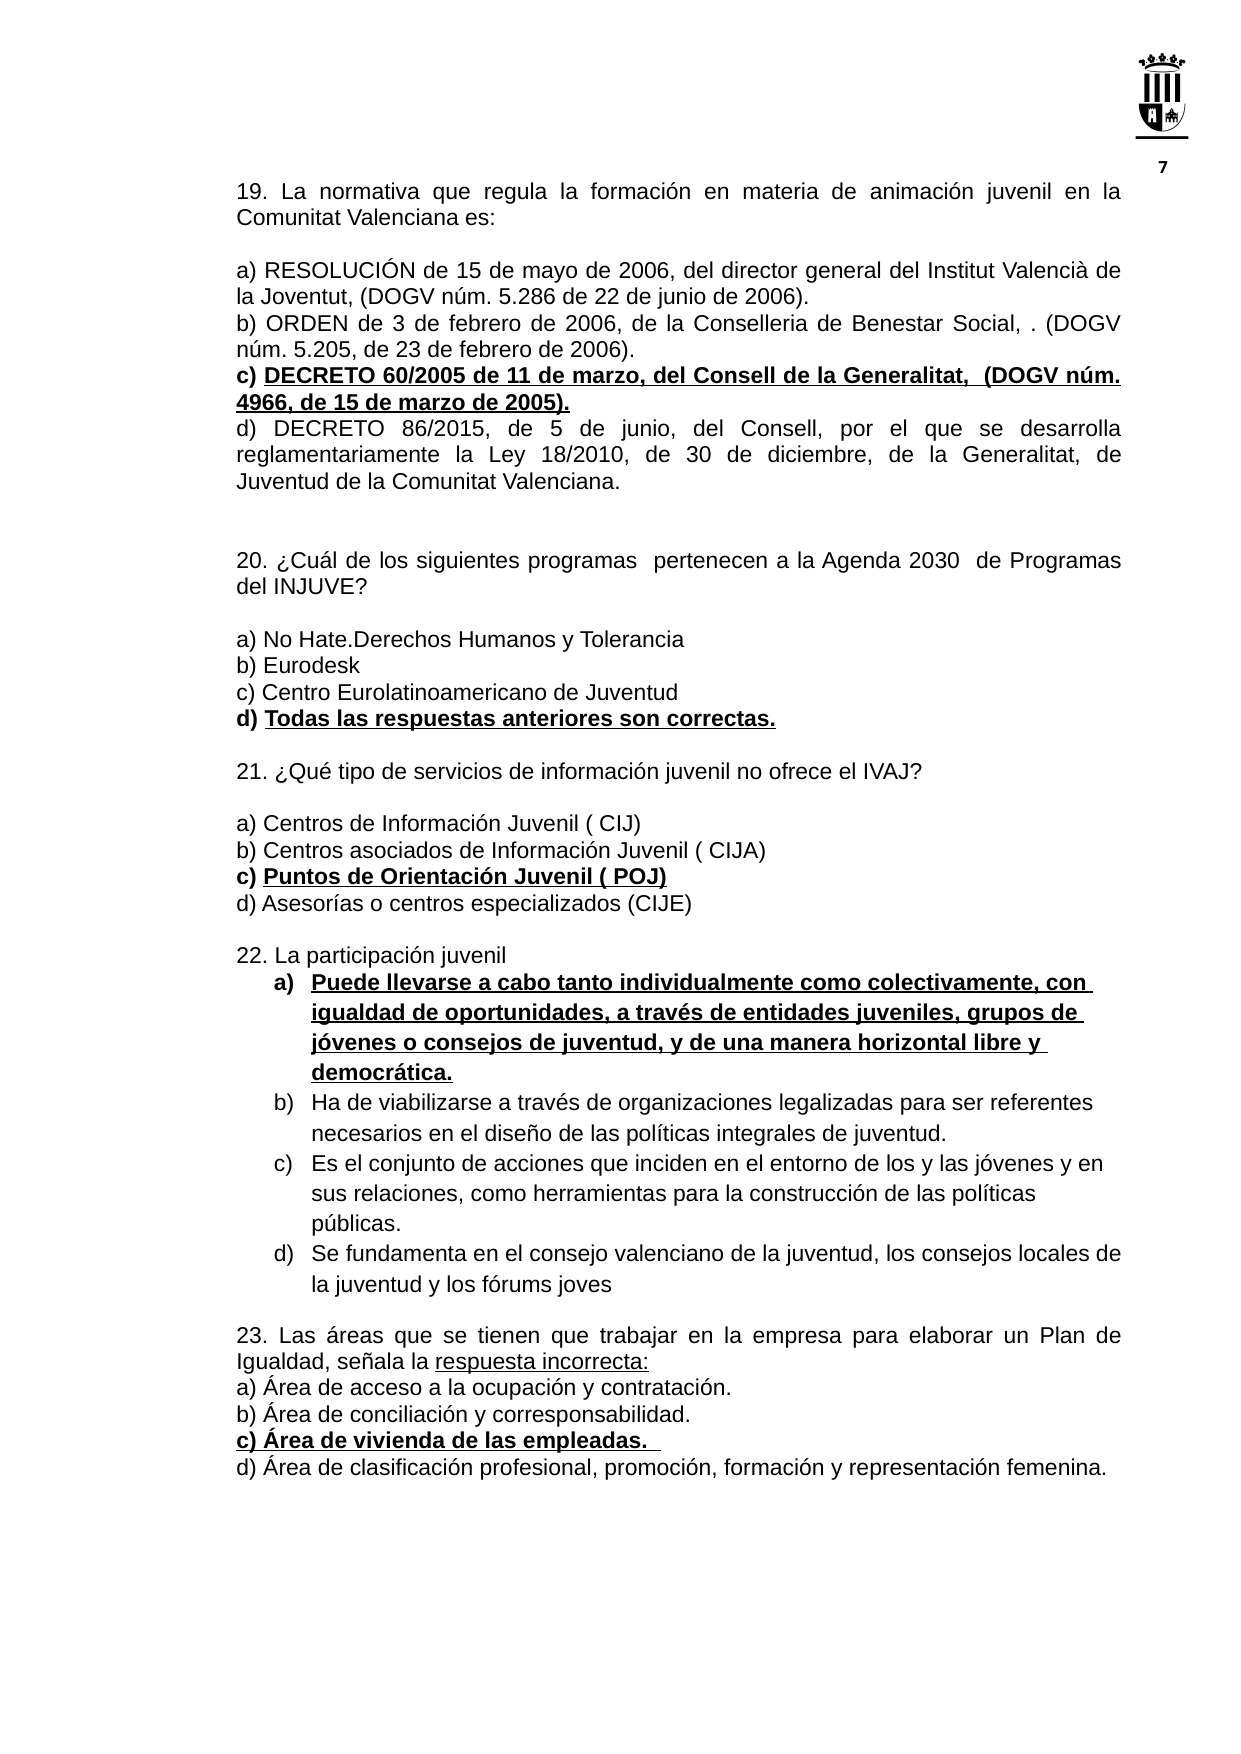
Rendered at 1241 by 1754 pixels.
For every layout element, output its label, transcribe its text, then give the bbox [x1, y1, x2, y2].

text 23. Las áreas que se tienen que trabajar en la empresa para elaborar un Plan de Igualdad, señala la respuesta incorrecta: [236, 1322, 1122, 1374]
text 19. La normativa que regula la formación en materia de animación juvenil en la Comunitat Valenciana es: [236, 178, 1122, 231]
text d) DECRETO 86/2015, de 5 de junio, del Consell, por el que se desarrolla reglamentariamente la Ley 18/2010, de 30 de diciembre, de la Generalitat, de Juventud de la Comunitat Valenciana. [236, 415, 1122, 494]
text b) ORDEN de 3 de febrero de 2006, de la Conselleria de Benestar Social, . (DOGV núm. 5.205, de 23 de febrero de 2006). [236, 310, 1122, 362]
text 21. ¿Qué tipo de servicios de información juvenil no ofrece el IVAJ? [236, 758, 1122, 784]
picture [1135, 53, 1189, 139]
list Se fundamenta en el consejo valenciano de la juventud, los consejos locales de la juventud y los fórums joves [274, 1240, 1122, 1297]
text a) RESOLUCIÓN de 15 de mayo de 2006, del director general del Institut Valencià de la Joventut, (DOGV núm. 5.286 de 22 de junio de 2006). [236, 257, 1122, 310]
text c) Centro Eurolatinoamericano de Juventud [236, 679, 1122, 705]
text c) Puntos de Orientación Juvenil ( POJ) [236, 863, 1122, 889]
text d) Todas las respuestas anteriores son correctas. [236, 705, 1122, 731]
text d) Asesorías o centros especializados (CIJE) [236, 889, 1122, 916]
text 22. La participación juvenil [236, 942, 1122, 968]
text b) Centros asociados de Información Juvenil ( CIJA) [236, 837, 1122, 863]
text d) Área de clasificación profesional, promoción, formación y representación femenina. [236, 1453, 1122, 1480]
text c) Área de vivienda de las empleadas. [236, 1427, 1122, 1453]
text 20. ¿Cuál de los siguientes programas pertenecen a la Agenda 2030 de Programas del INJUVE? [236, 547, 1122, 599]
text b) Eurodesk [236, 652, 1122, 679]
list Ha de viabilizarse a través de organizaciones legalizadas para ser referentes necesarios en el diseño de las políticas integrales de juventud. [274, 1089, 1122, 1146]
text a) Centros de Información Juvenil ( CIJ) [236, 810, 1122, 837]
text a) Área de acceso a la ocupación y contratación. [236, 1374, 1122, 1401]
list Puede llevarse a cabo tanto individualmente como colectivamente, con igualdad de oportunidades, a través de entidades juveniles, grupos de jóvenes o consejos de juventud, y de una manera horizontal libre y democrática. [274, 968, 1122, 1086]
text c) DECRETO 60/2005 de 11 de marzo, del Consell de la Generalitat, (DOGV núm. 4966, de 15 de marzo de 2005). [236, 362, 1122, 415]
list Es el conjunto de acciones que inciden en el entorno de los y las jóvenes y en sus relaciones, como herramientas para la construcción de las políticas públicas. [274, 1150, 1122, 1237]
text a) No Hate.Derechos Humanos y Tolerancia [236, 626, 1122, 652]
text b) Área de conciliación y corresponsabilidad. [236, 1401, 1122, 1427]
